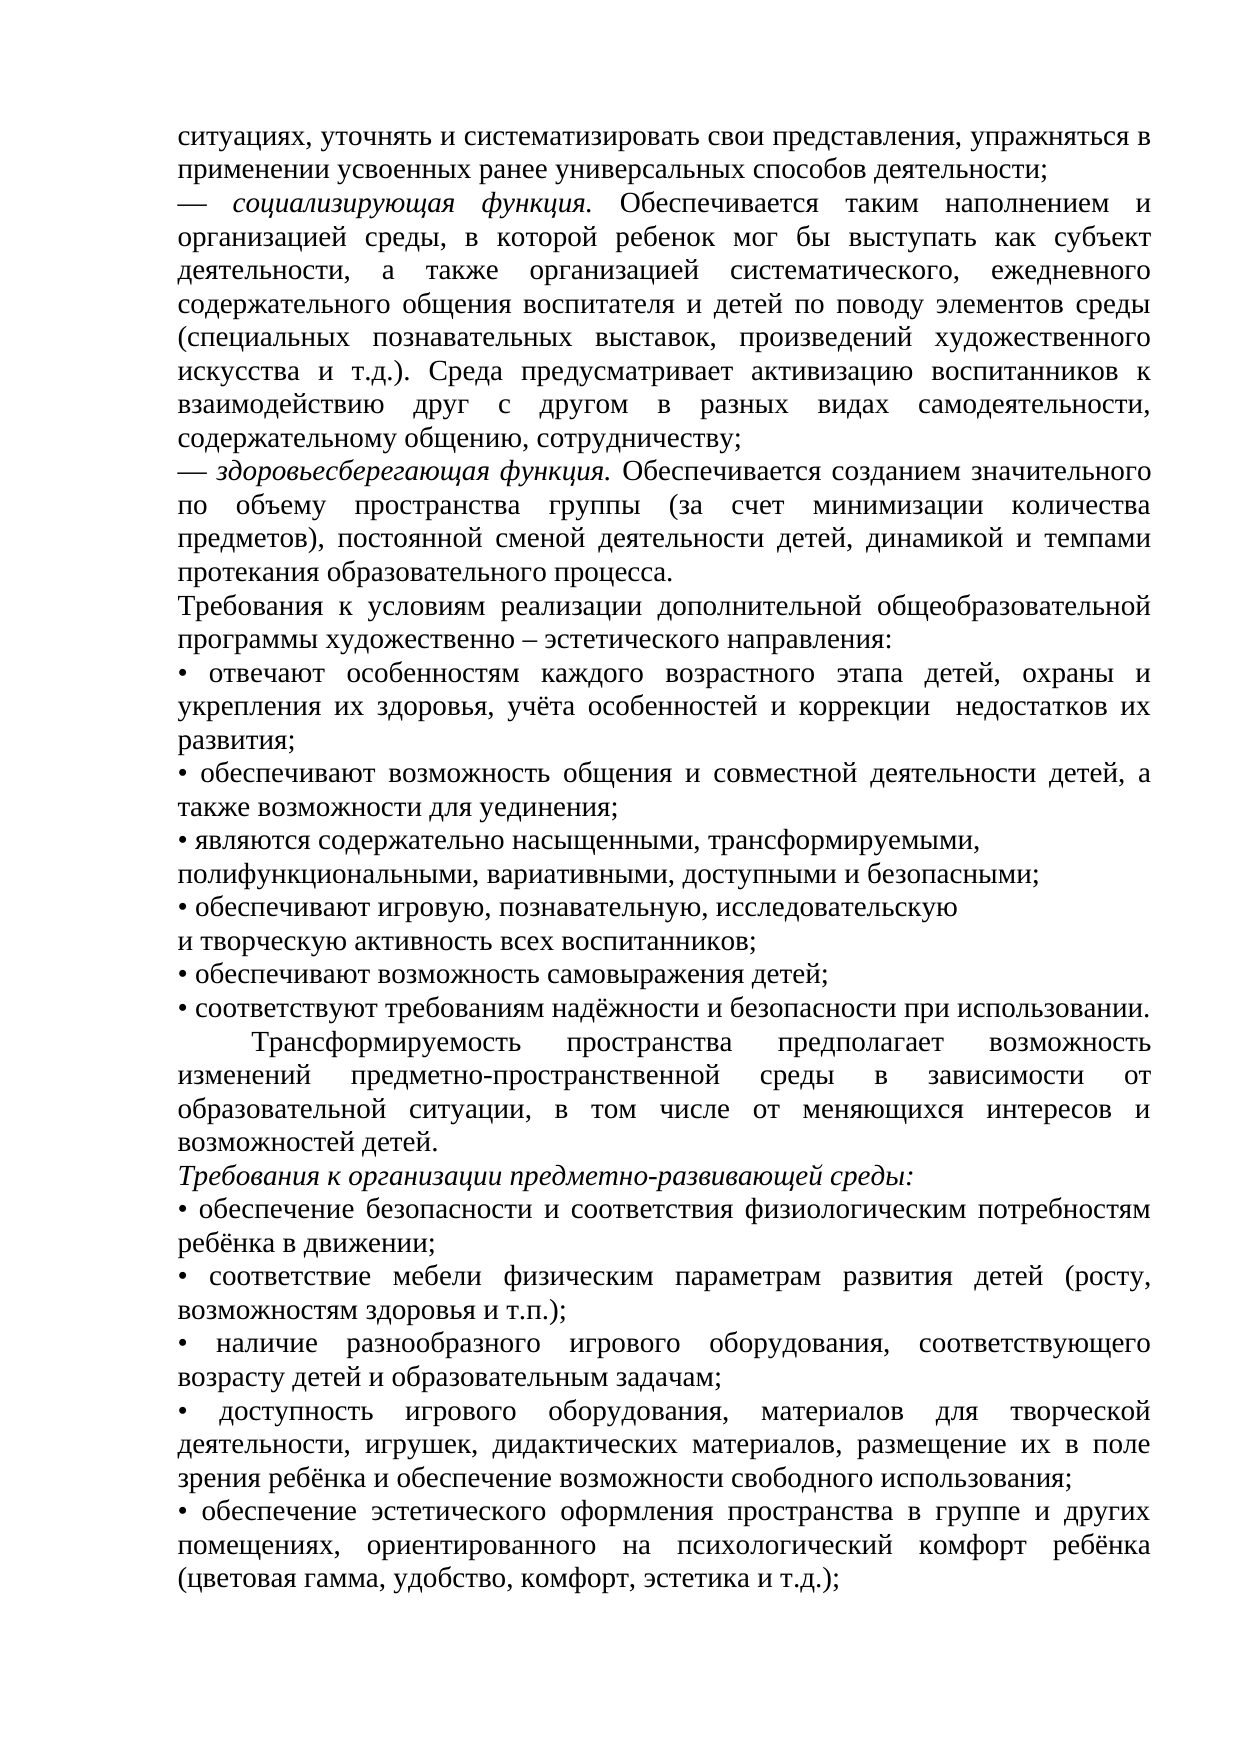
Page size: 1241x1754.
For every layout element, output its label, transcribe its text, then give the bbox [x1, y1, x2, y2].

text Требования к организации предметно-развивающей среды: [177, 1158, 1152, 1191]
text — здоровьесберегающая функция. Обеспечивается созданием значительного по объему пространства группы (за счет минимизации количества предметов), постоянной сменой деятельности детей, динамикой и темпами протекания образовательного процесса. [177, 453, 1152, 588]
text • обеспечивают возможность общения и совместной деятельности детей, а также возможности для уединения; [177, 755, 1152, 822]
text • обеспечивают игровую, познавательную, исследовательскую [177, 889, 1152, 923]
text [177, 118, 1152, 185]
text Трансформируемость пространства предполагает возможность изменений предметно-пространственной среды в зависимости от образовательной ситуации, в том числе от меняющихся интересов и возможностей детей. [177, 1024, 1152, 1158]
text • обеспечение безопасности и соответствия физиологическим потребностям ребёнка в движении; [177, 1191, 1152, 1258]
text • обеспечивают возможность самовыражения детей; [177, 957, 1152, 990]
text • соответствуют требованиям надёжности и безопасности при использовании. [177, 990, 1152, 1024]
text — социализирующая функция. Обеспечивается таким наполнением и организацией среды, в которой ребенок мог бы выступать как субъект деятельности, а также организацией систематического, ежедневного содержательного общения воспитателя и детей по поводу элементов среды (специальных познавательных выставок, произведений художественного искусства и т.д.). Среда предусматривает активизацию воспитанников к взаимодействию друг с другом в разных видах самодеятельности, содержательному общению, сотрудничеству; [177, 185, 1152, 453]
text • являются содержательно насыщенными, трансформируемыми, [177, 822, 1152, 856]
text Требования к условиям реализации дополнительной общеобразовательной программы художественно – эстетического направления: [177, 588, 1152, 655]
text • отвечают особенностям каждого возрастного этапа детей, охраны и укрепления их здоровья, учёта особенностей и коррекции недостатков их развития; [177, 655, 1152, 755]
text и творческую активность всех воспитанников; [177, 923, 1152, 957]
text полифункциональными, вариативными, доступными и безопасными; [177, 856, 1152, 889]
text • доступность игрового оборудования, материалов для творческой деятельности, игрушек, дидактических материалов, размещение их в поле зрения ребёнка и обеспечение возможности свободного использования; [177, 1393, 1152, 1493]
text • наличие разнообразного игрового оборудования, соответствующего возрасту детей и образовательным задачам; [177, 1326, 1152, 1393]
text • обеспечение эстетического оформления пространства в группе и других помещениях, ориентированного на психологический комфорт ребёнка (цветовая гамма, удобство, комфорт, эстетика и т.д.); [177, 1493, 1152, 1594]
text • соответствие мебели физическим параметрам развития детей (росту, возможностям здоровья и т.п.); [177, 1258, 1152, 1326]
